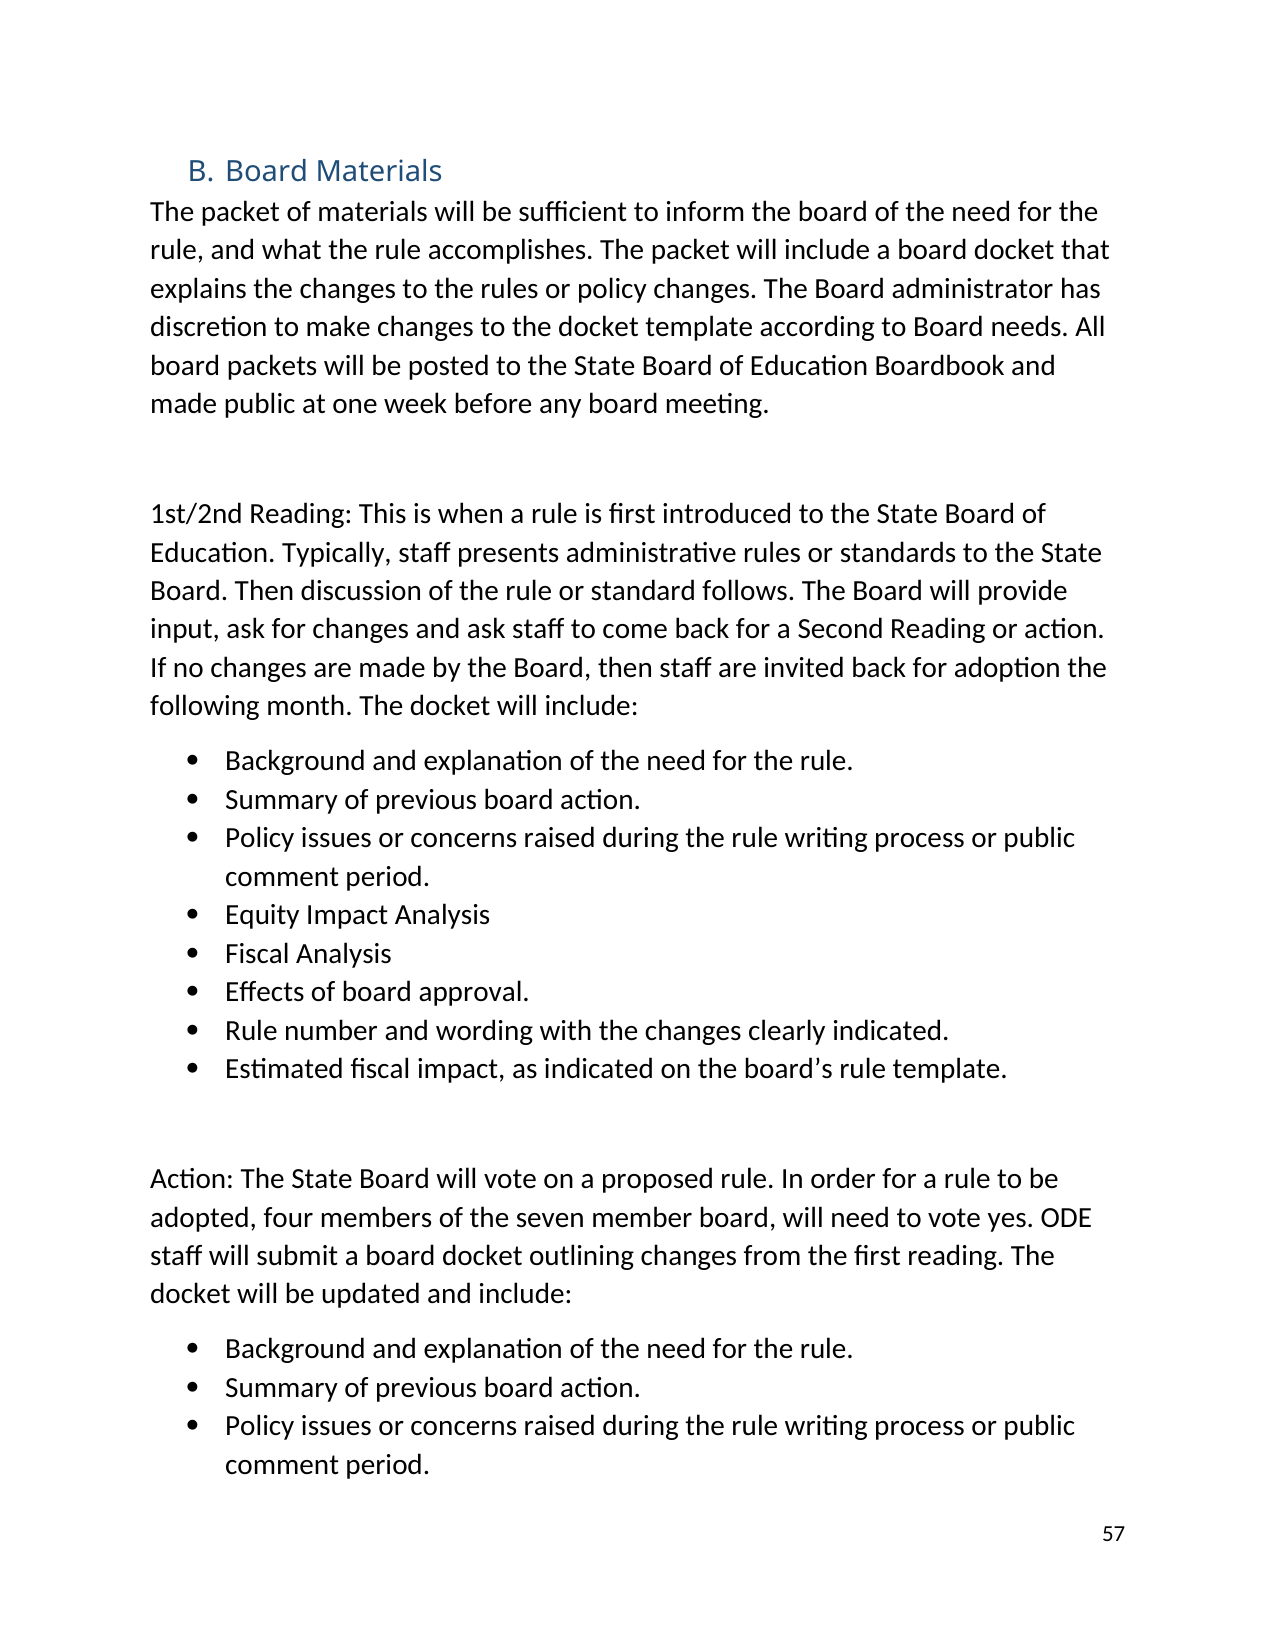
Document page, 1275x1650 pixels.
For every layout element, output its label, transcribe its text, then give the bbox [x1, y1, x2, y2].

list Background and explanation of the need for the rule. [187, 1331, 1125, 1366]
subtitle Board Materials [187, 150, 1125, 190]
text 1st/2nd Reading: This is when a rule is first introduced to the State Board of Education. Typically, staff presents administrative rules or standards to the State Board. Then discussion of the rule or standard follows. The Board will provide input, ask for changes and ask staff to come back for a Second Reading or action. If no changes are made by the Board, then staff are invited back for adoption the following month. The docket will include: [150, 495, 1125, 723]
text The packet of materials will be sufficient to inform the board of the need for the rule, and what the rule accomplishes. The packet will include a board docket that explains the changes to the rules or policy changes. The Board administrator has discretion to make changes to the docket template according to Board needs. All board packets will be posted to the State Board of Education Boardbook and made public at one week before any board meeting. [150, 193, 1125, 421]
list Summary of previous board action. [187, 781, 1125, 817]
list Summary of previous board action. [187, 1369, 1125, 1405]
list Fiscal Analysis [187, 935, 1125, 970]
list Rule number and wording with the changes clearly indicated. [187, 1012, 1125, 1047]
list Policy issues or concerns raised during the rule writing process or public comment period. [187, 1407, 1125, 1482]
list Background and explanation of the need for the rule. [187, 742, 1125, 778]
list Policy issues or concerns raised during the rule writing process or public comment period. [187, 819, 1125, 893]
list Effects of board approval. [187, 973, 1125, 1009]
text Action: The State Board will vote on a proposed rule. In order for a rule to be adopted, four members of the seven member board, will need to vote yes. ODE staff will submit a board docket outlining changes from the first reading. The docket will be updated and include: [150, 1160, 1125, 1311]
list Equity Impact Analysis [187, 896, 1125, 932]
list Estimated fiscal impact, as indicated on the board’s rule template. [187, 1050, 1125, 1086]
